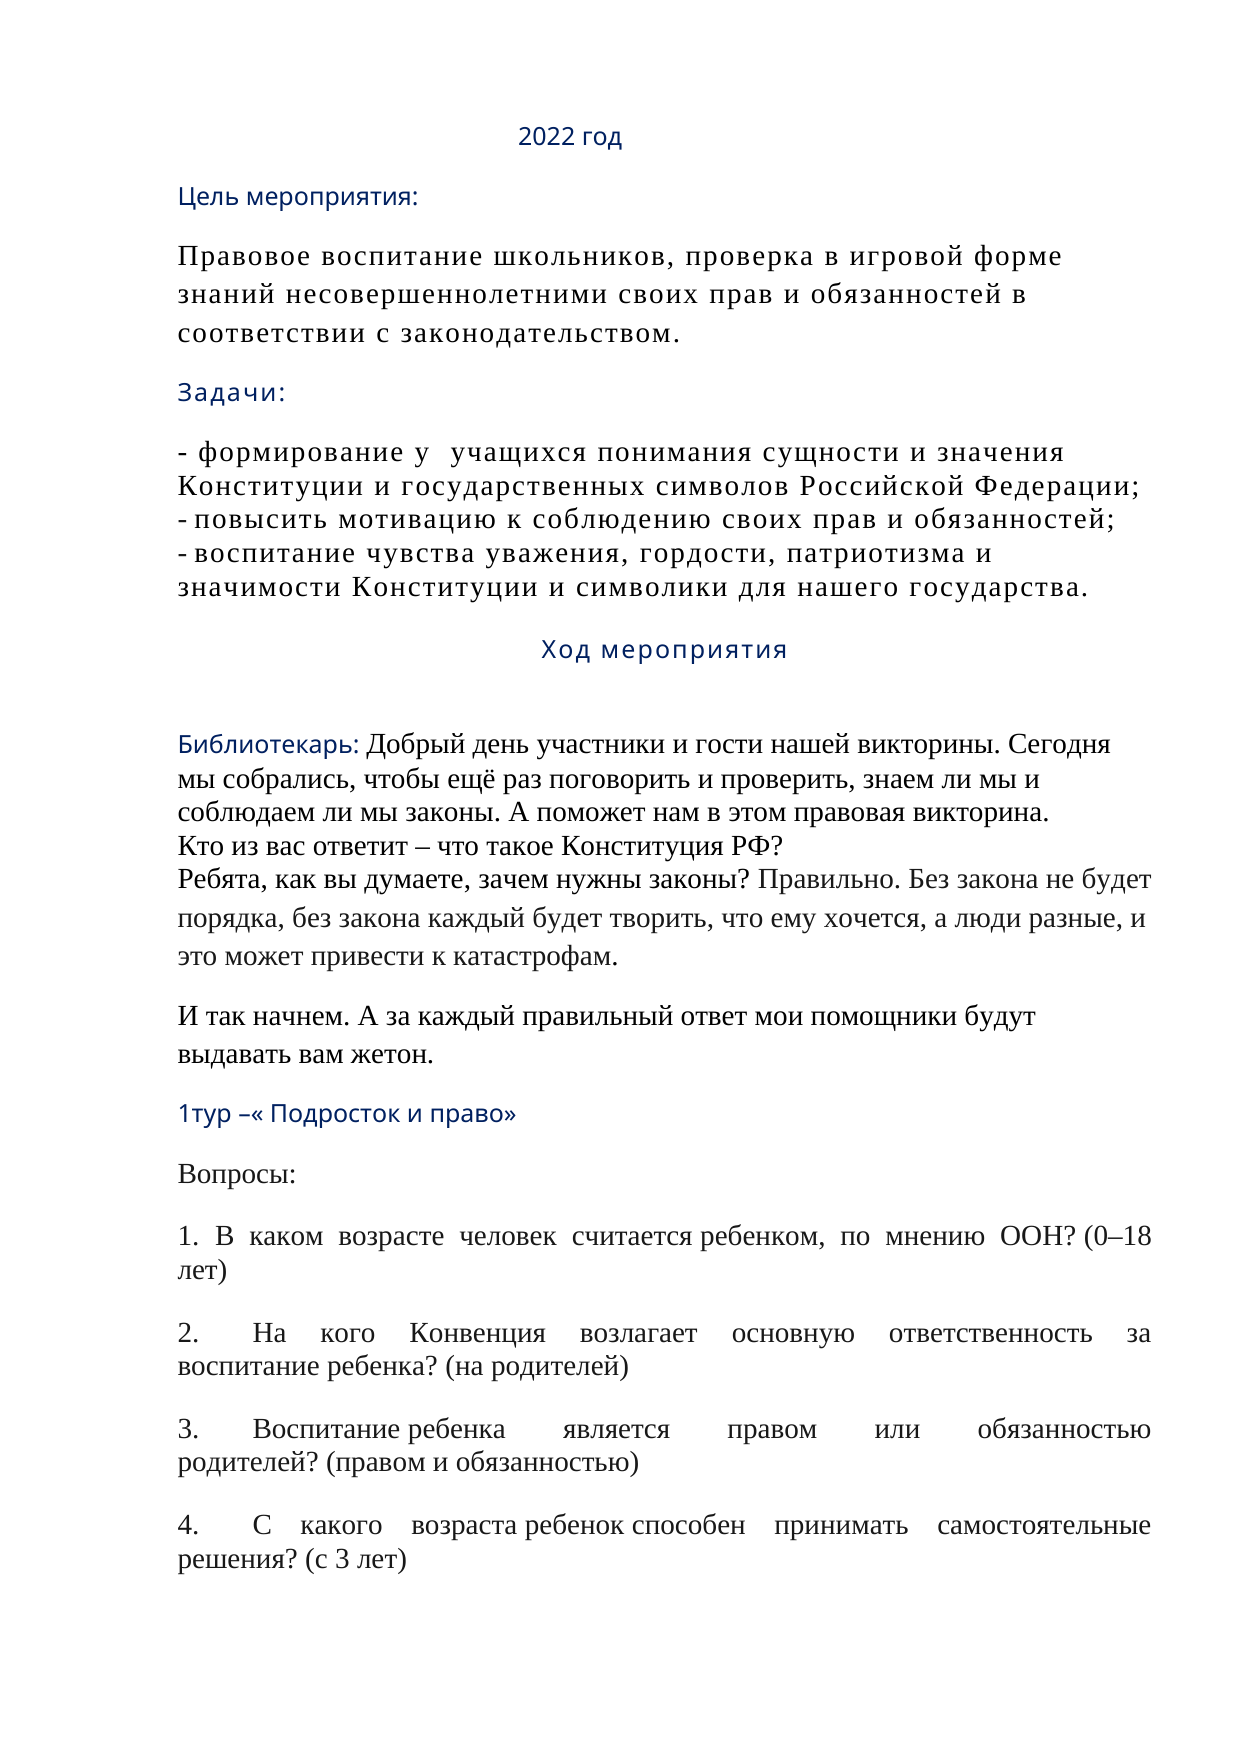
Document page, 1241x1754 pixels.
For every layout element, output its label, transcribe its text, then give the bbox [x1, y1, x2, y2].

text И так начнем. А за каждый правильный ответ мои помощники будут выдавать вам жетон. [177, 998, 1152, 1070]
text 2022 год [177, 118, 1152, 152]
text - повысить мотивацию к соблюдению своих прав и обязанностей; [177, 502, 1152, 535]
text Цель мероприятия: [177, 178, 1152, 212]
text Ребята, как вы думаете, зачем нужны законы? Правильно. Без закона не будет порядка, без закона каждый будет творить, что ему хочется, а люди разные, и это может привести к катастрофам. [177, 861, 1152, 972]
text Вопросы: [177, 1156, 1152, 1189]
text Кто из вас ответит – что такое Конституция РФ? [177, 828, 1152, 861]
text Библиотекарь: Добрый день участники и гости нашей викторины. Сегодня мы собрались, чтобы ещё раз поговорить и проверить, знаем ли мы и соблюдаем ли мы законы. А поможет нам в этом правовая викторина. [177, 726, 1152, 828]
text Задачи: [177, 374, 1152, 409]
text 1тур –« Подросток и право» [177, 1096, 1152, 1130]
text - формирование у учащихся понимания сущности и значения Конституции и государственных символов Российской Федерации; [177, 434, 1152, 502]
list С какого возраста ребенок способен принимать самостоятельные решения? (с 3 лет) [177, 1507, 1152, 1574]
text - воспитание чувства уважения, гордости, патриотизма и значимости Конституции и символики для нашего государства. [177, 535, 1152, 602]
list На кого Конвенция возлагает основную ответственность за воспитание ребенка? (на родителей) [177, 1315, 1152, 1382]
list В каком возрасте человек считается ребенком, по мнению ООН? (0–18 лет) [177, 1218, 1152, 1286]
list Воспитание ребенка является правом или обязанностью родителей? (правом и обязанностью) [177, 1411, 1152, 1478]
text Правовое воспитание школьников, проверка в игровой форме знаний несовершеннолетними своих прав и обязанностей в соответствии с законодательством. [177, 238, 1152, 349]
text Ход мероприятия [177, 632, 1152, 666]
